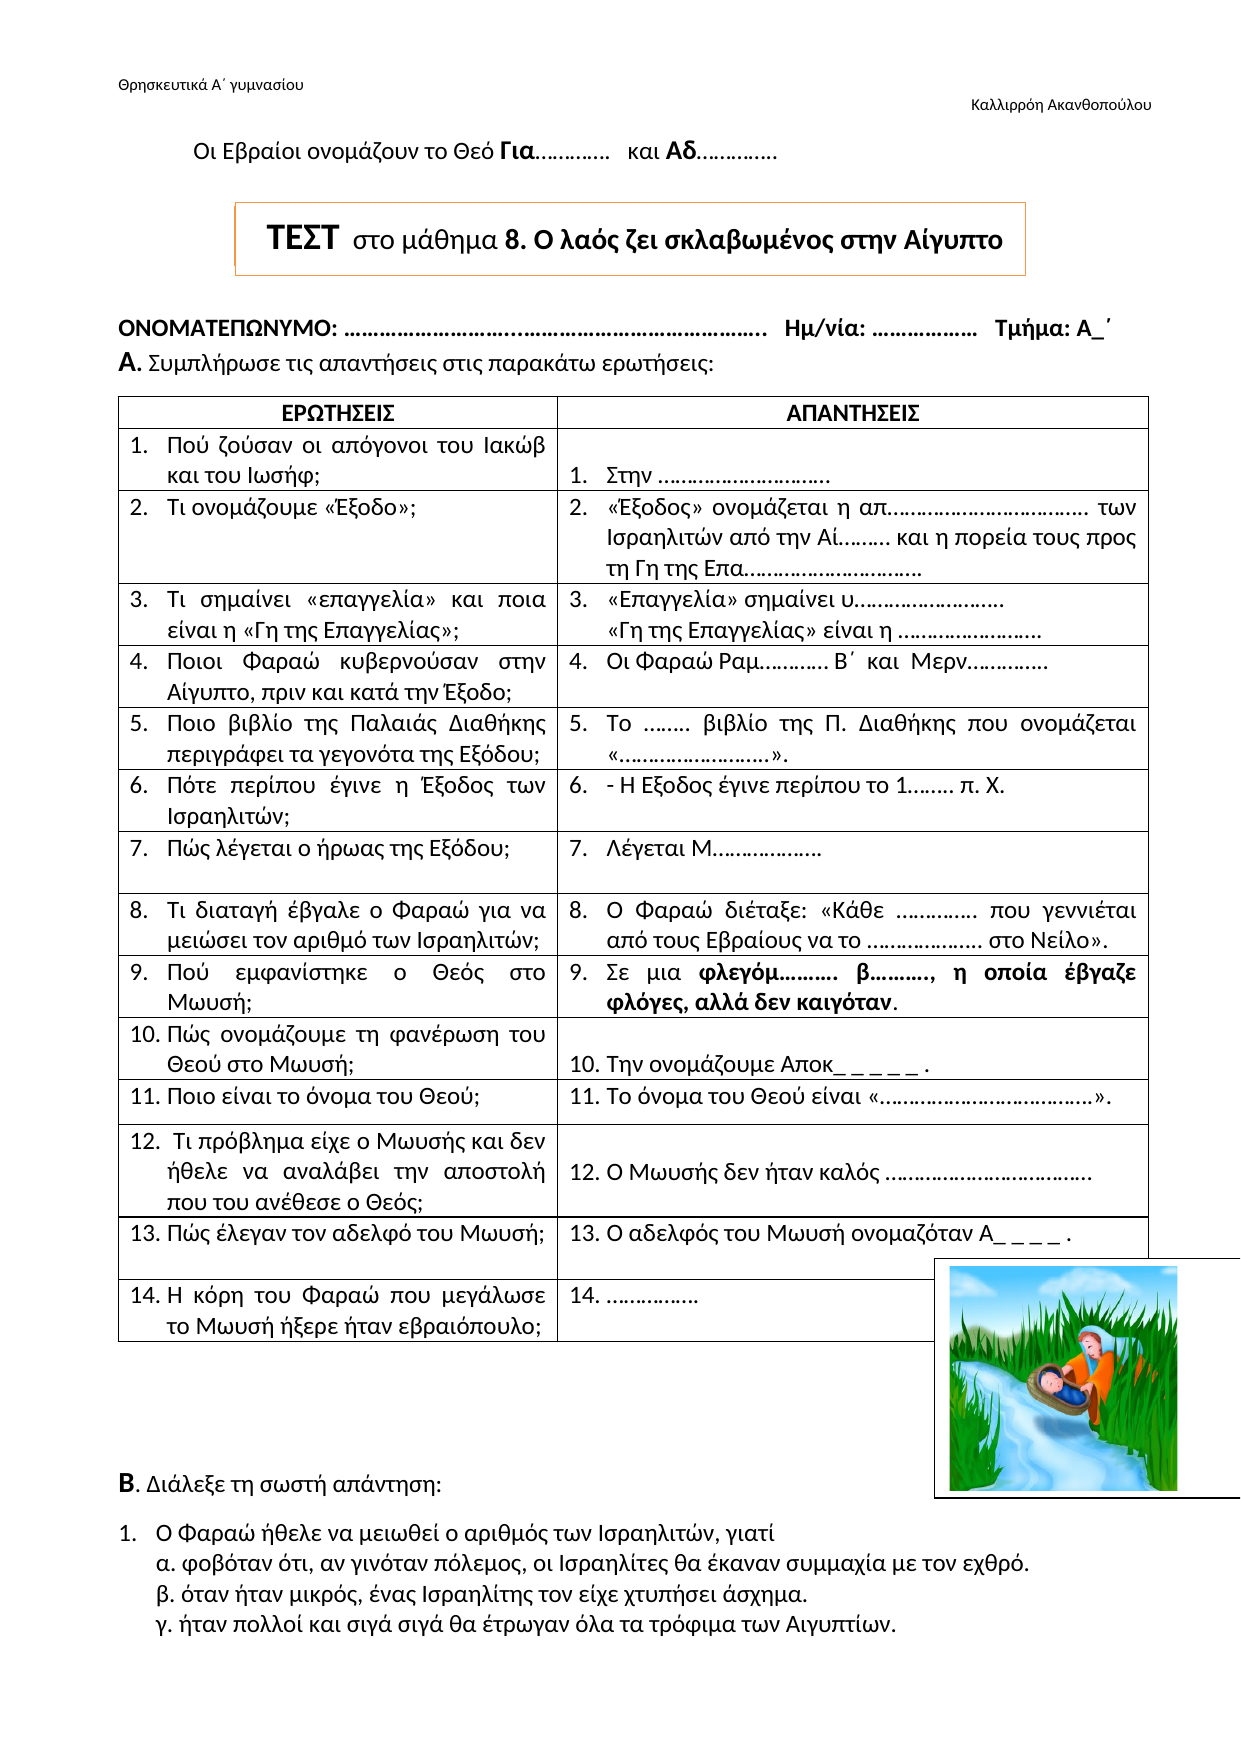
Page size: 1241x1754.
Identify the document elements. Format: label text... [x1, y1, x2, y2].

text β. όταν ήταν μικρός, ένας Ισραηλίτης τον είχε χτυπήσει άσχημα. [156, 1578, 1152, 1609]
table_cell Πώς έλεγαν τον αδελφό του Μωυσή; [119, 1218, 557, 1278]
table_cell Ο Μωυσής δεν ήταν καλός ……………………………… [558, 1125, 1148, 1216]
table_cell Τι διαταγή έβγαλε ο Φαραώ για να μειώσει τον αριθμό των Ισραηλιτών; [119, 894, 557, 955]
text Α. Συμπλήρωσε τις απαντήσεις στις παρακάτω ερωτήσεις: [118, 343, 1152, 378]
table_header ΕΡΩΤΗΣΕΙΣ [119, 397, 557, 428]
table_cell Σε μια φλεγόμ………. β………., η οποία έβγαζε φλόγες, αλλά δεν καιγόταν. [558, 956, 1148, 1017]
list Ο Φαραώ ήθελε να μειωθεί ο αριθμός των Ισραηλιτών, γιατί [118, 1517, 1152, 1548]
text Οι Εβραίοι ονομάζουν το Θεό Για…………. και Αδ………….. [118, 133, 1152, 166]
table_cell «Επαγγελία» σημαίνει υ…………………….. «Γη της Επαγγελίας» είναι η ……………………. [558, 584, 1148, 644]
table_cell Οι Φαραώ Ραμ………… Β΄ και Μερν………….. [558, 646, 1148, 707]
table_cell Ποιο είναι το όνομα του Θεού; [119, 1080, 557, 1124]
table_cell Ποιο βιβλίο της Παλαιάς Διαθήκης περιγράφει τα γεγονότα της Εξόδου; [119, 708, 557, 769]
table_cell Πότε περίπου έγινε η Έξοδος των Ισραηλιτών; [119, 770, 557, 831]
table_cell «Έξοδος» ονομάζεται η απ…………………………….. των Ισραηλιτών από την Αί……… και η πορεία τους προς τη Γη της Επα…………………………. [558, 491, 1148, 582]
table_cell Το όνομα του Θεού είναι «……………………………….». [558, 1080, 1148, 1124]
text Β. Διάλεξε τη σωστή απάντηση: [118, 1464, 934, 1499]
table_cell ……………. [558, 1280, 934, 1341]
table_cell Στην ………………………… [558, 429, 1148, 490]
table_cell Πού εμφανίστηκε ο Θεός στο Μωυσή; [119, 956, 557, 1017]
table_cell Τι πρόβλημα είχε ο Μωυσής και δεν ήθελε να αναλάβει την αποστολή που του ανέθεσε ο Θεός; [119, 1125, 557, 1216]
text α. φοβόταν ότι, αν γινόταν πόλεμος, οι Ισραηλίτες θα έκαναν συμμαχία με τον εχθρό. [156, 1548, 1152, 1578]
table_cell Λέγεται Μ………………. [558, 832, 1148, 893]
table_header ΑΠΑΝΤΗΣΕΙΣ [558, 397, 1148, 428]
table_cell Την ονομάζουμε Αποκ_ _ _ _ _ . [558, 1018, 1148, 1079]
text ΤΕΣΤ στο μάθημα 8. Ο λαός ζει σκλαβωμένος στην Αίγυπτο [118, 213, 1152, 259]
text γ. ήταν πολλοί και σιγά σιγά θα έτρωγαν όλα τα τρόφιμα των Αιγυπτίων. [156, 1609, 1152, 1639]
table_cell Πώς ονομάζουμε τη φανέρωση του Θεού στο Μωυσή; [119, 1018, 557, 1079]
text ΟΝΟΜΑΤΕΠΩΝΥΜΟ: ………………………...………………………………….. Ημ/νία: ……………… Τμήμα: Α_΄ [118, 312, 1152, 343]
table_cell Τι ονομάζουμε «Έξοδο»; [119, 491, 557, 582]
table_cell - Η Έξοδος έγινε περίπου το 1…….. π. Χ. [558, 770, 1148, 831]
table_cell Το …….. βιβλίο της Π. Διαθήκης που ονομάζεται «……………………..». [558, 708, 1148, 769]
table_cell Τι σημαίνει «επαγγελία» και ποια είναι η «Γη της Επαγγελίας»; [119, 584, 557, 644]
table_cell Ποιοι Φαραώ κυβερνούσαν στην Αίγυπτο, πριν και κατά την Έξοδο; [119, 646, 557, 707]
picture [949, 1266, 1178, 1491]
table_cell Πώς λέγεται ο ήρωας της Εξόδου; [119, 832, 557, 893]
table_cell Ο αδελφός του Μωυσή ονομαζόταν Α_ _ _ _ . [558, 1218, 1148, 1278]
table_cell Πού ζούσαν οι απόγονοι του Ιακώβ και του Ιωσήφ; [119, 429, 557, 490]
table_cell Ο Φαραώ διέταξε: «Κάθε ………….. που γεννιέται από τους Εβραίους να το ……………….. στο Νείλο». [558, 894, 1148, 955]
table_cell Η κόρη του Φαραώ που μεγάλωσε το Μωυσή ήξερε ήταν εβραιόπουλο; [119, 1280, 557, 1341]
